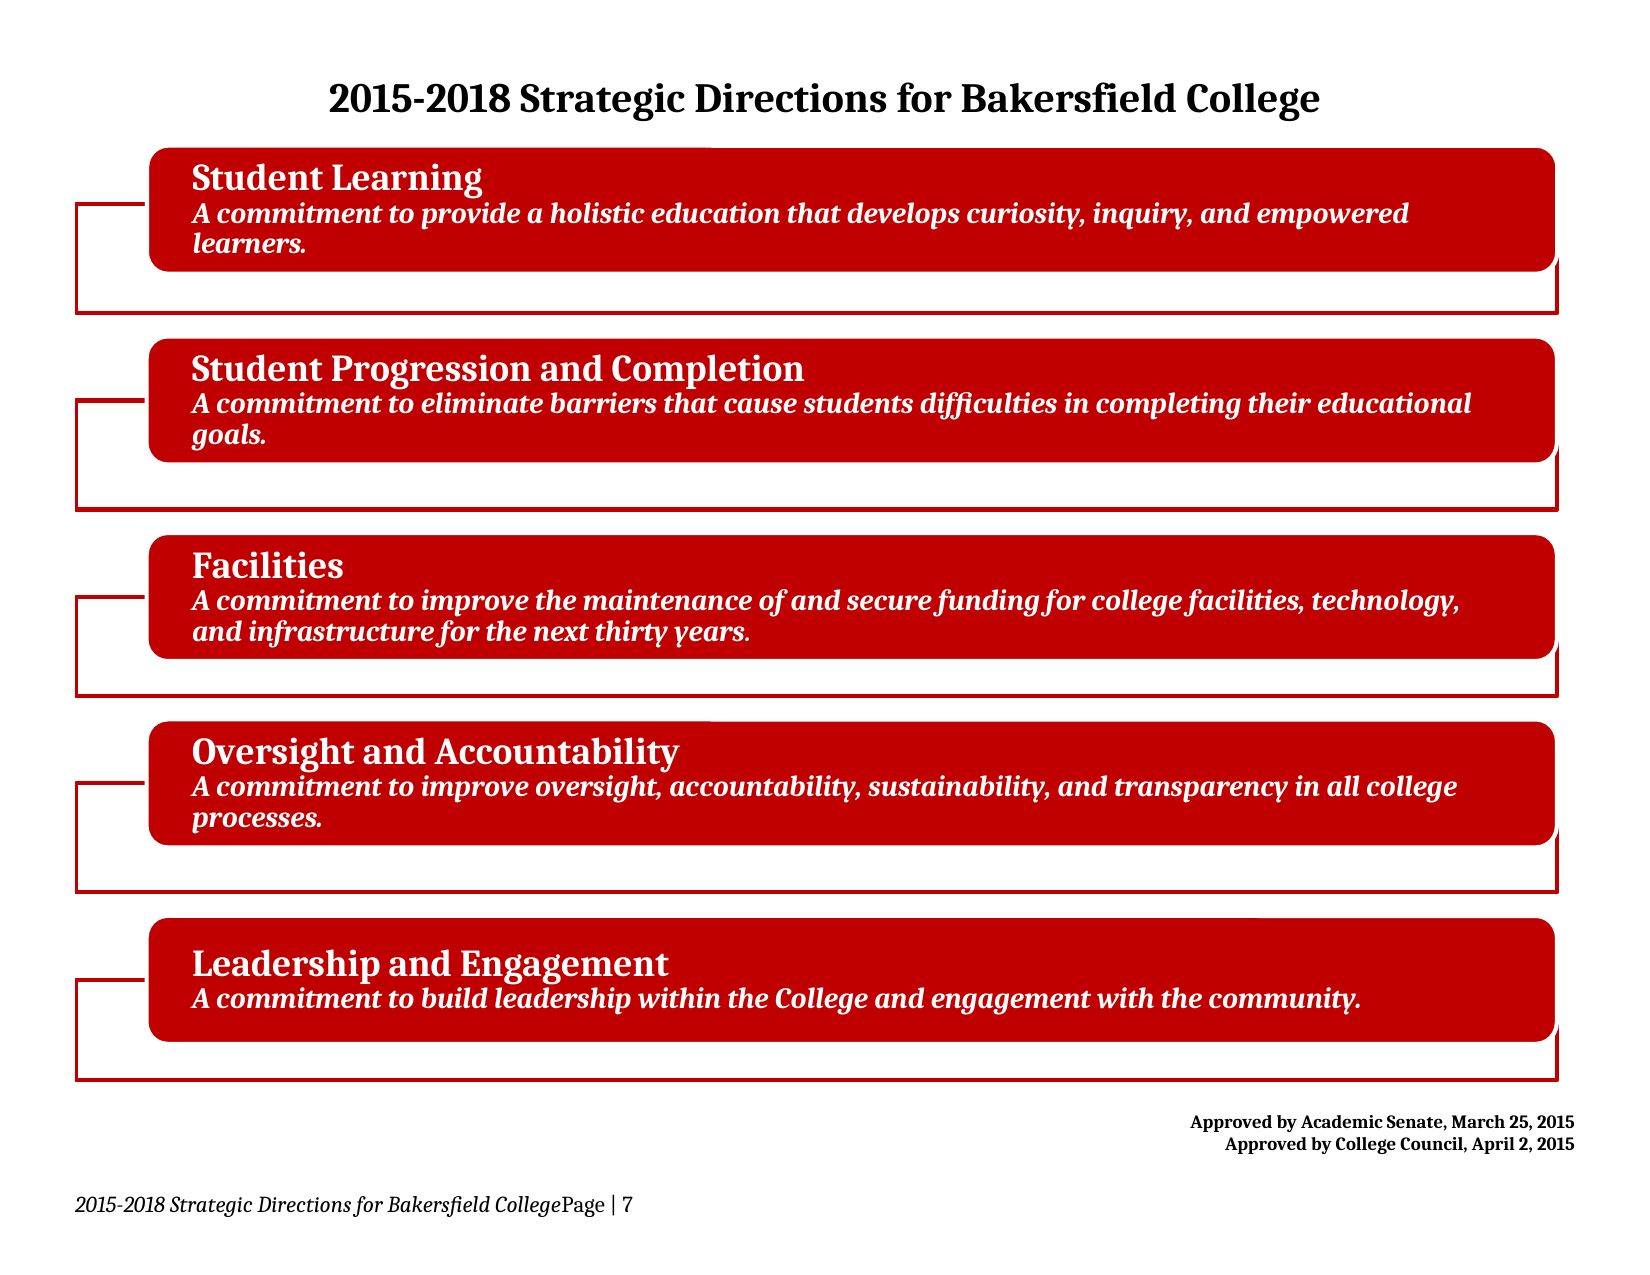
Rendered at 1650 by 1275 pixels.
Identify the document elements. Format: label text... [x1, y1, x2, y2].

text 2015-2018 Strategic Directions for Bakersfield College [75, 75, 1575, 123]
text Approved by Academic Senate, March 25, 2015 [75, 1112, 1575, 1133]
text Approved by College Council, April 2, 2015 [75, 1133, 1575, 1155]
